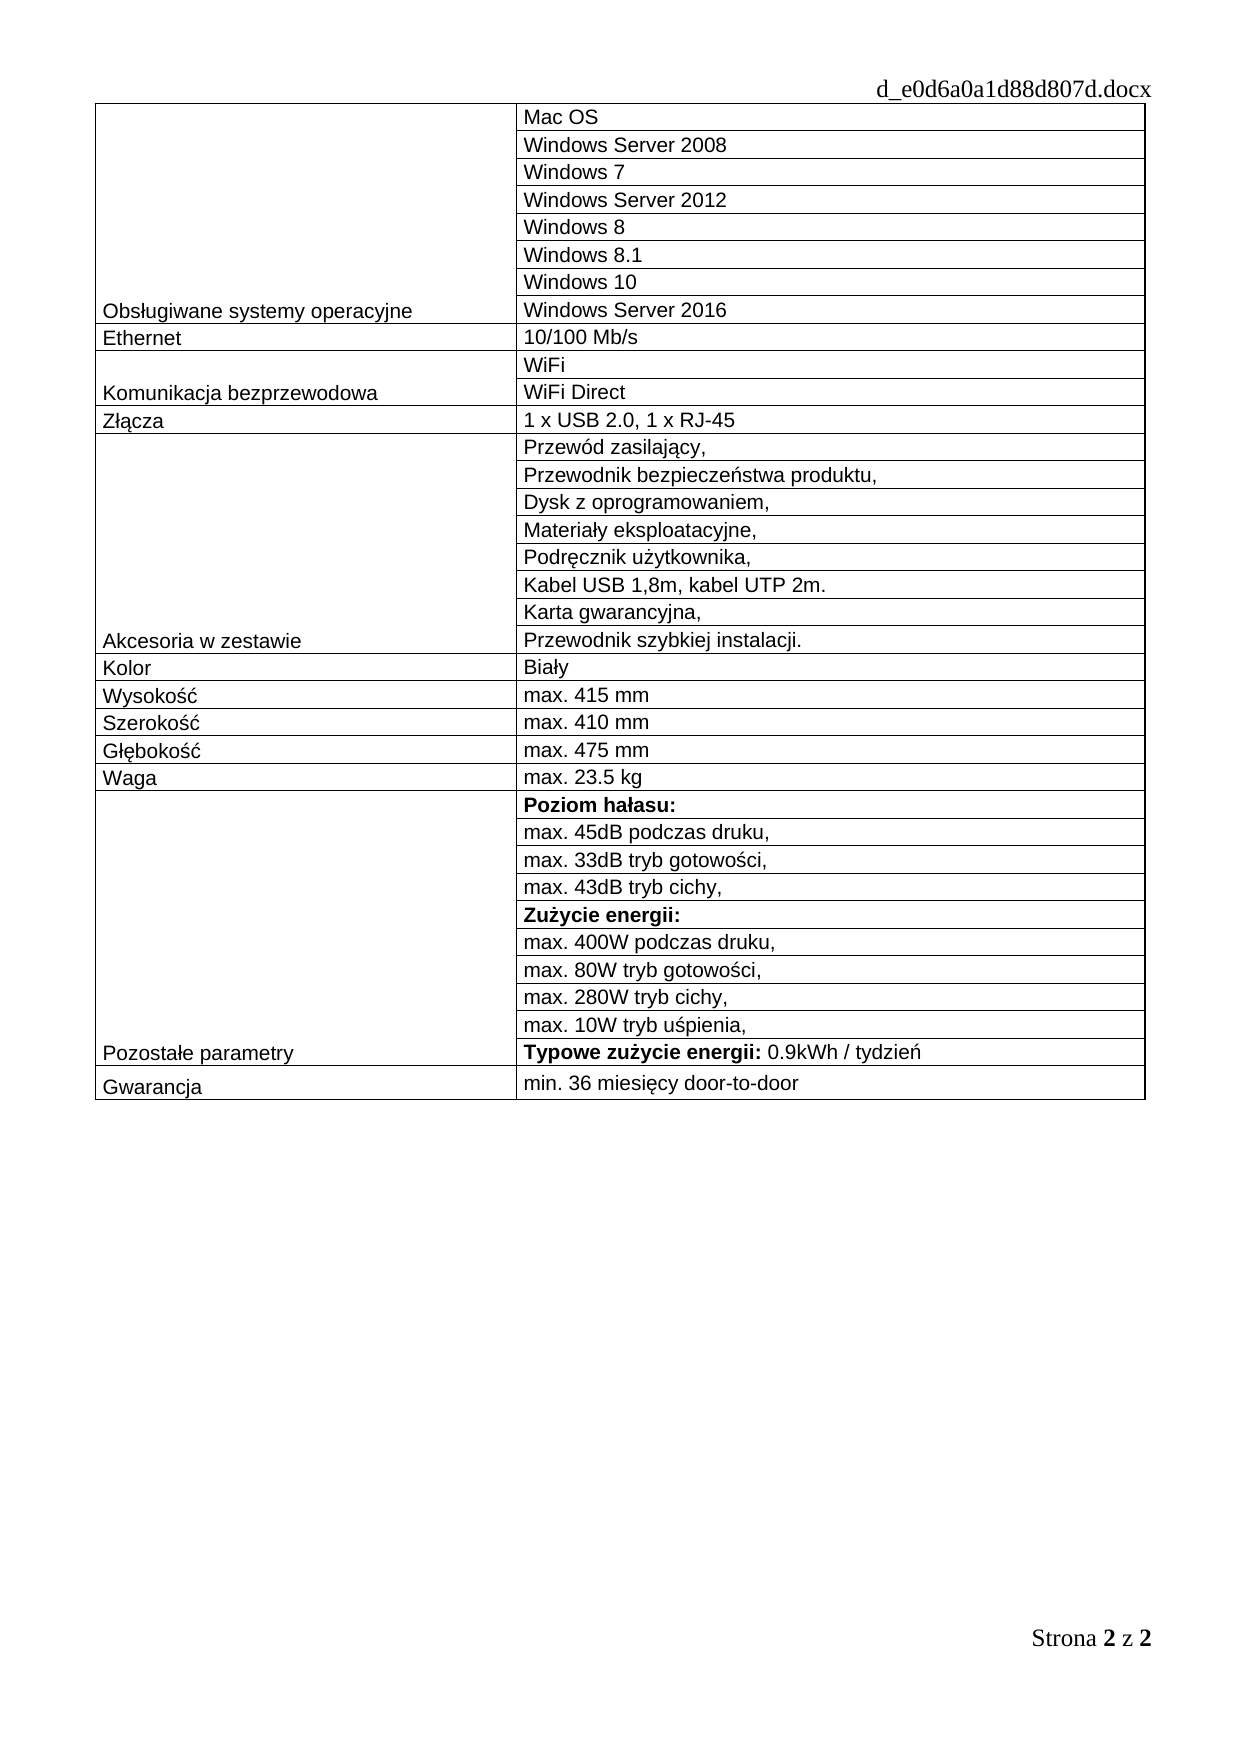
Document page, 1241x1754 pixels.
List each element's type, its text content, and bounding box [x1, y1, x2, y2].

table_cell Windows Server 2016 [517, 296, 1144, 323]
table_cell Komunikacja bezprzewodowa [96, 351, 516, 405]
table_cell max. 400W podczas druku, [517, 929, 1144, 955]
table_cell Gwarancja [96, 1066, 516, 1099]
table_cell max. 10W tryb uśpienia, [517, 1011, 1144, 1038]
table_cell Zużycie energii: [517, 901, 1144, 928]
table_cell Karta gwarancyjna, [517, 599, 1144, 625]
table_cell Windows 10 [517, 269, 1144, 295]
table_cell max. 43dB tryb cichy, [517, 874, 1144, 900]
table_cell min. 36 miesięcy door-to-door [517, 1066, 1144, 1099]
table_cell Ethernet [96, 324, 516, 350]
table_cell Dysk z oprogramowaniem, [517, 489, 1144, 515]
table_cell max. 475 mm [517, 736, 1144, 763]
table_cell max. 415 mm [517, 681, 1144, 708]
table_cell 1 x USB 2.0, 1 x RJ-45 [517, 406, 1144, 433]
table_cell Pozostałe parametry [96, 791, 516, 1065]
table_cell 10/100 Mb/s [517, 324, 1144, 350]
table_cell Materiały eksploatacyjne, [517, 516, 1144, 543]
table_cell max. 280W tryb cichy, [517, 984, 1144, 1010]
table_cell Windows 8 [517, 214, 1144, 240]
table_cell Windows 7 [517, 159, 1144, 185]
table_cell WiFi Direct [517, 379, 1144, 405]
table_cell max. 80W tryb gotowości, [517, 956, 1144, 983]
table_cell Szerokość [96, 709, 516, 735]
table_cell max. 33dB tryb gotowości, [517, 846, 1144, 873]
table_cell max. 410 mm [517, 709, 1144, 735]
table_cell Typowe zużycie energii: 0.9kWh / tydzień [517, 1039, 1144, 1065]
table_cell Złącza [96, 406, 516, 433]
table_cell Przewód zasilający, [517, 434, 1144, 460]
table_header Obsługiwane systemy operacyjne [96, 104, 516, 323]
table_cell Biały [517, 654, 1144, 680]
table_cell Przewodnik bezpieczeństwa produktu, [517, 461, 1144, 488]
table_cell Windows 8.1 [517, 241, 1144, 268]
table_cell Kolor [96, 654, 516, 680]
table_cell WiFi [517, 351, 1144, 378]
table_cell max. 23.5 kg [517, 764, 1144, 790]
table_header Mac OS [517, 104, 1144, 130]
table_cell max. 45dB podczas druku, [517, 819, 1144, 845]
table_cell Kabel USB 1,8m, kabel UTP 2m. [517, 571, 1144, 598]
table_cell Wysokość [96, 681, 516, 708]
table_cell Głębokość [96, 736, 516, 763]
table_cell Windows Server 2012 [517, 186, 1144, 213]
table_cell Poziom hałasu: [517, 791, 1144, 818]
table_cell Przewodnik szybkiej instalacji. [517, 626, 1144, 653]
table_cell Podręcznik użytkownika, [517, 544, 1144, 570]
table_cell Waga [96, 764, 516, 790]
table_cell Akcesoria w zestawie [96, 434, 516, 653]
table_cell Windows Server 2008 [517, 131, 1144, 158]
